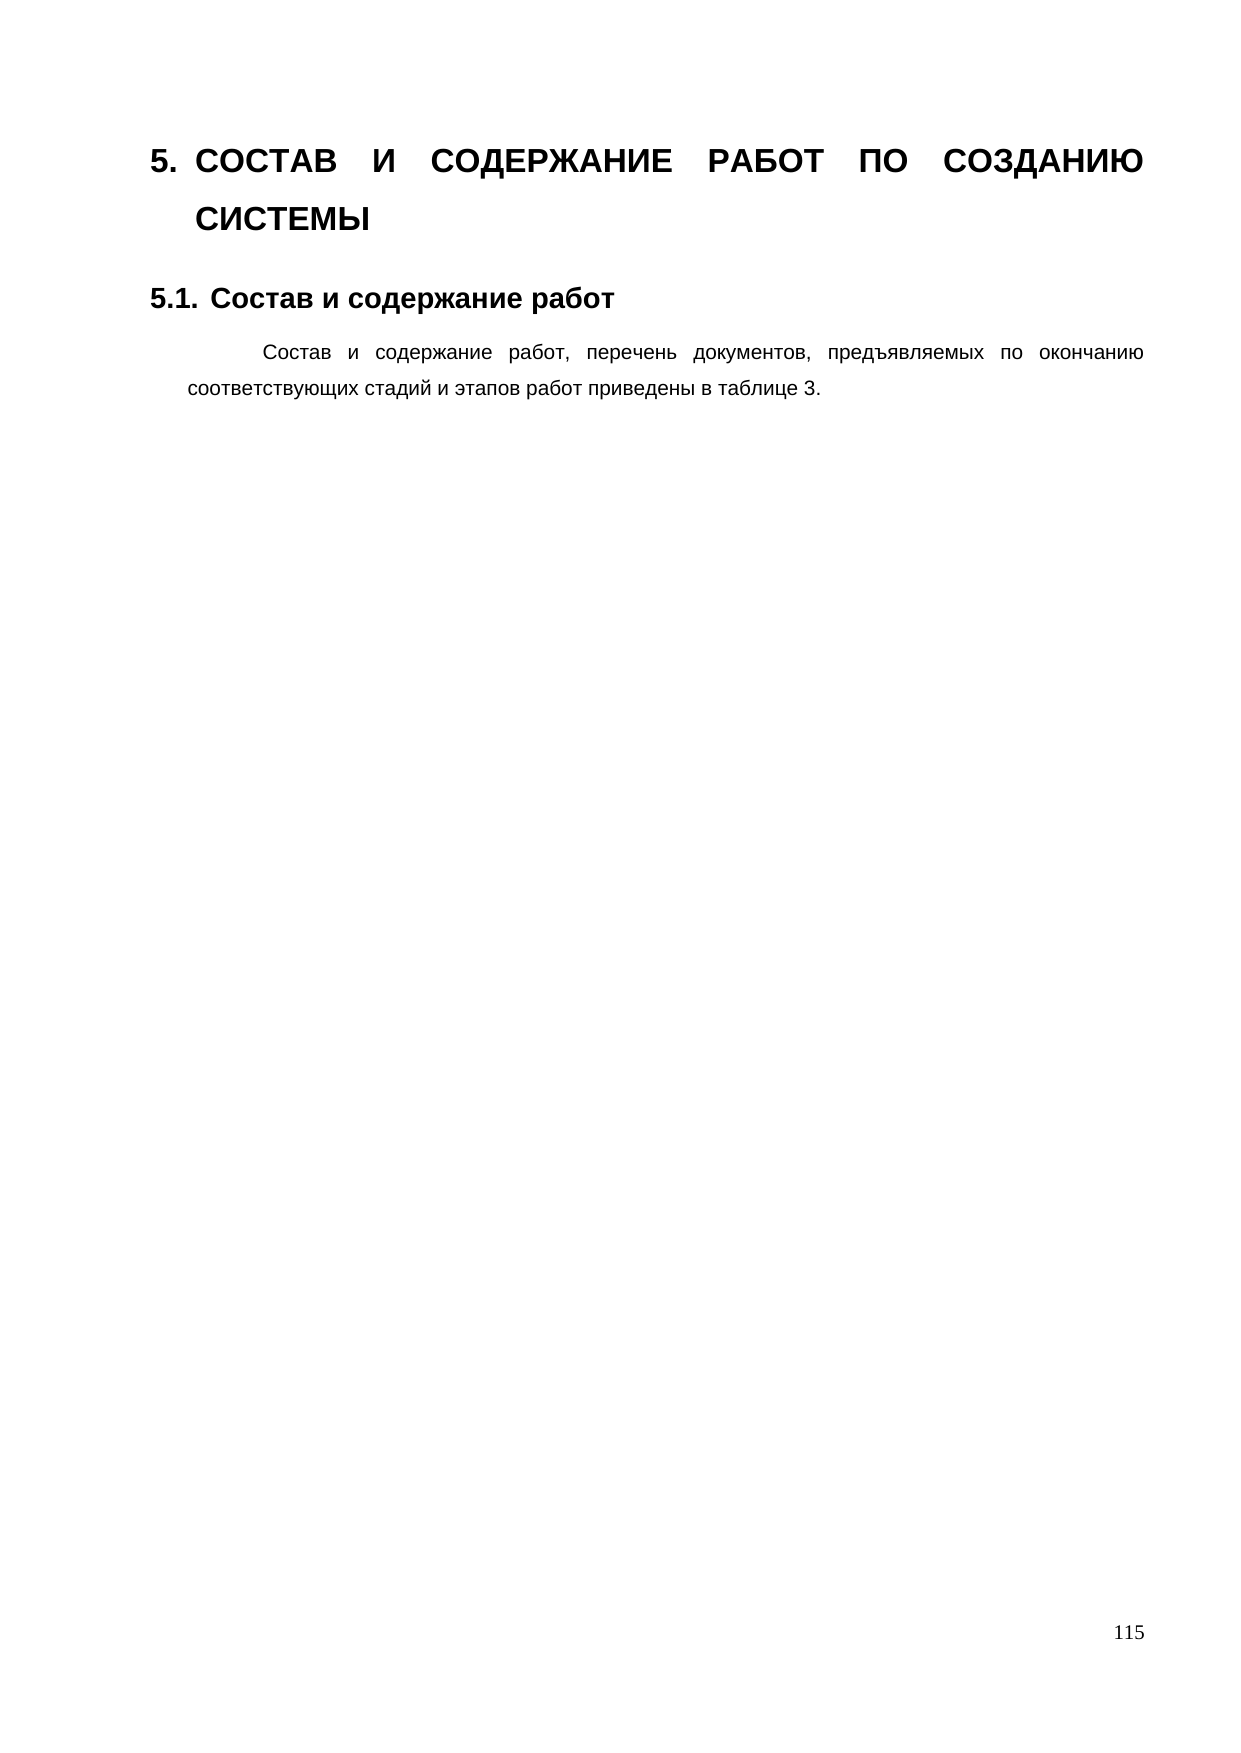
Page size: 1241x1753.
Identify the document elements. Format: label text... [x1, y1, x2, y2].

list Состав и содержание работ по созданию Системы [150, 141, 1144, 237]
list Состав и содержание работ [150, 281, 1144, 315]
text Состав и содержание работ, перечень документов, предъявляемых по окончанию соответствующих стадий и этапов работ приведены в таблице 3. [187, 340, 1144, 400]
